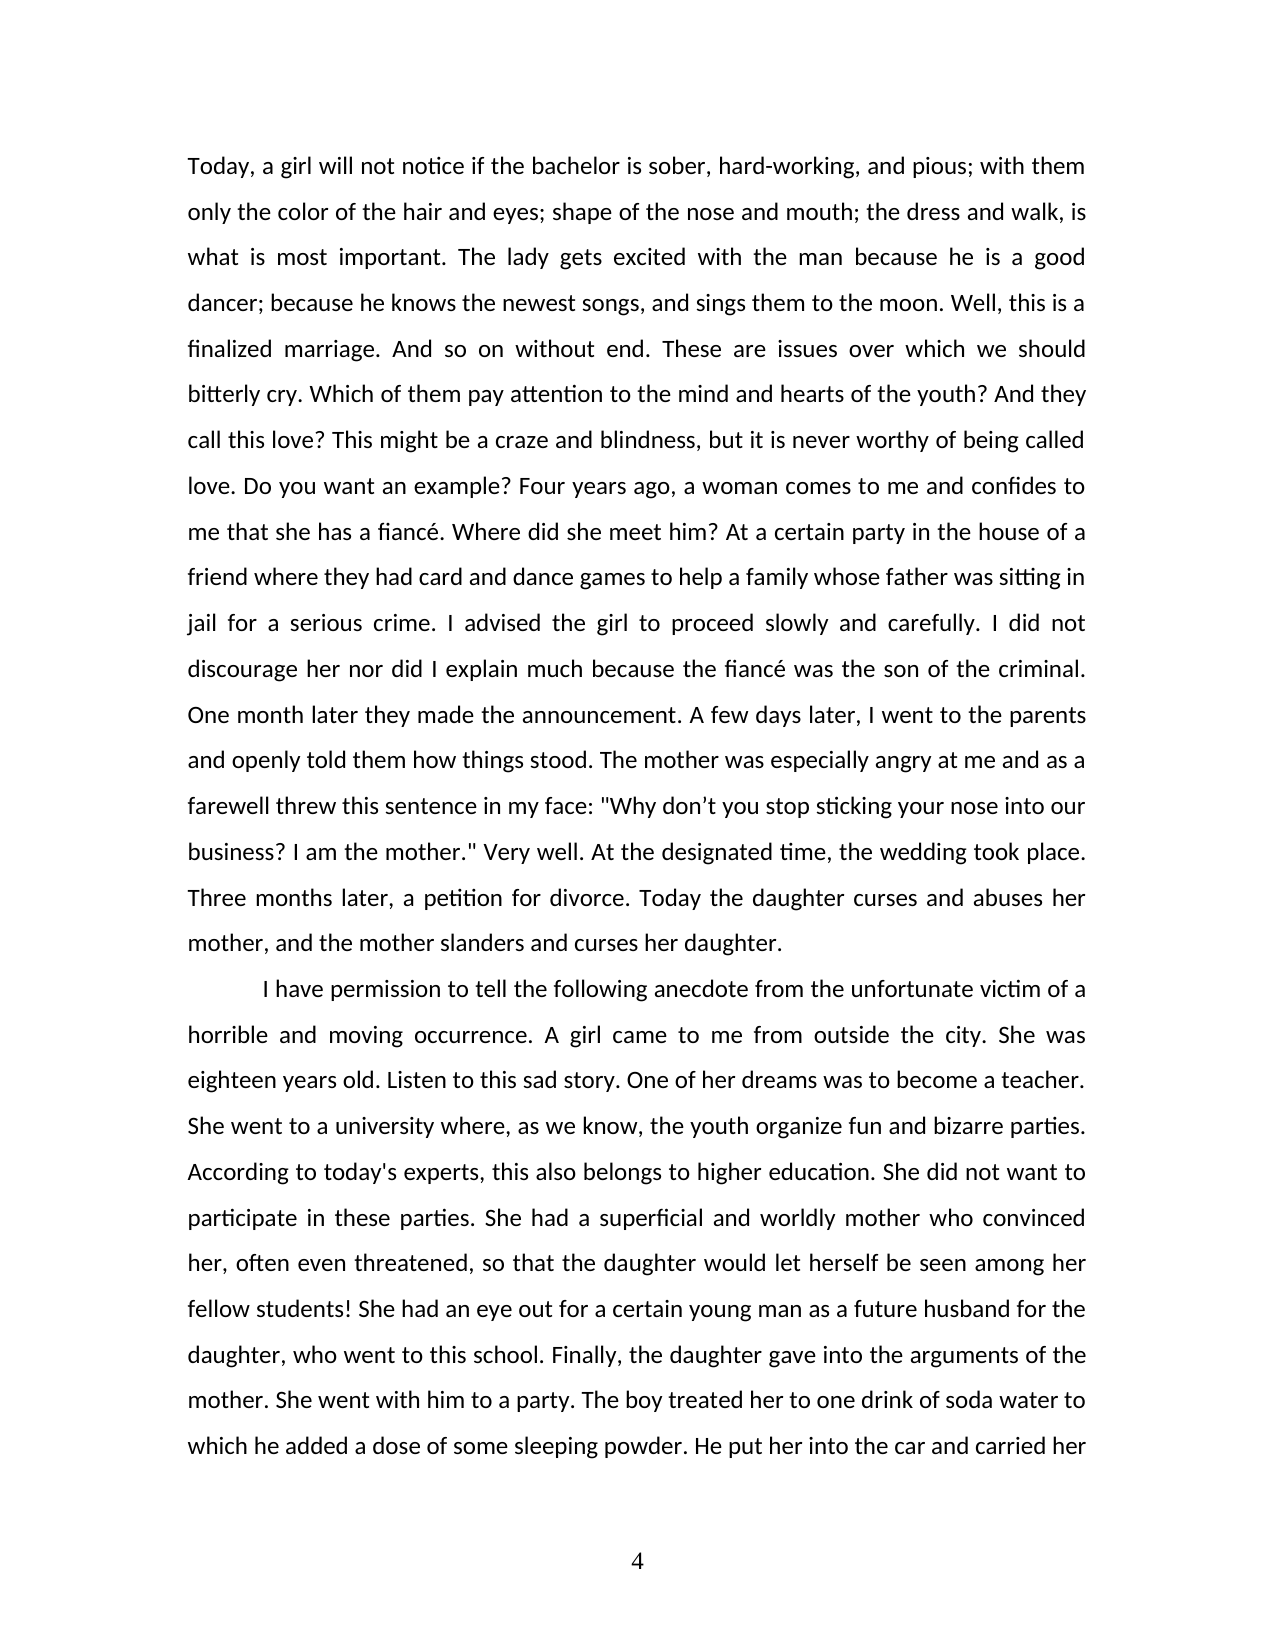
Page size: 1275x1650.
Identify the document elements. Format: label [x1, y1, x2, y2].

text [187, 150, 1087, 958]
text [187, 973, 1087, 1461]
